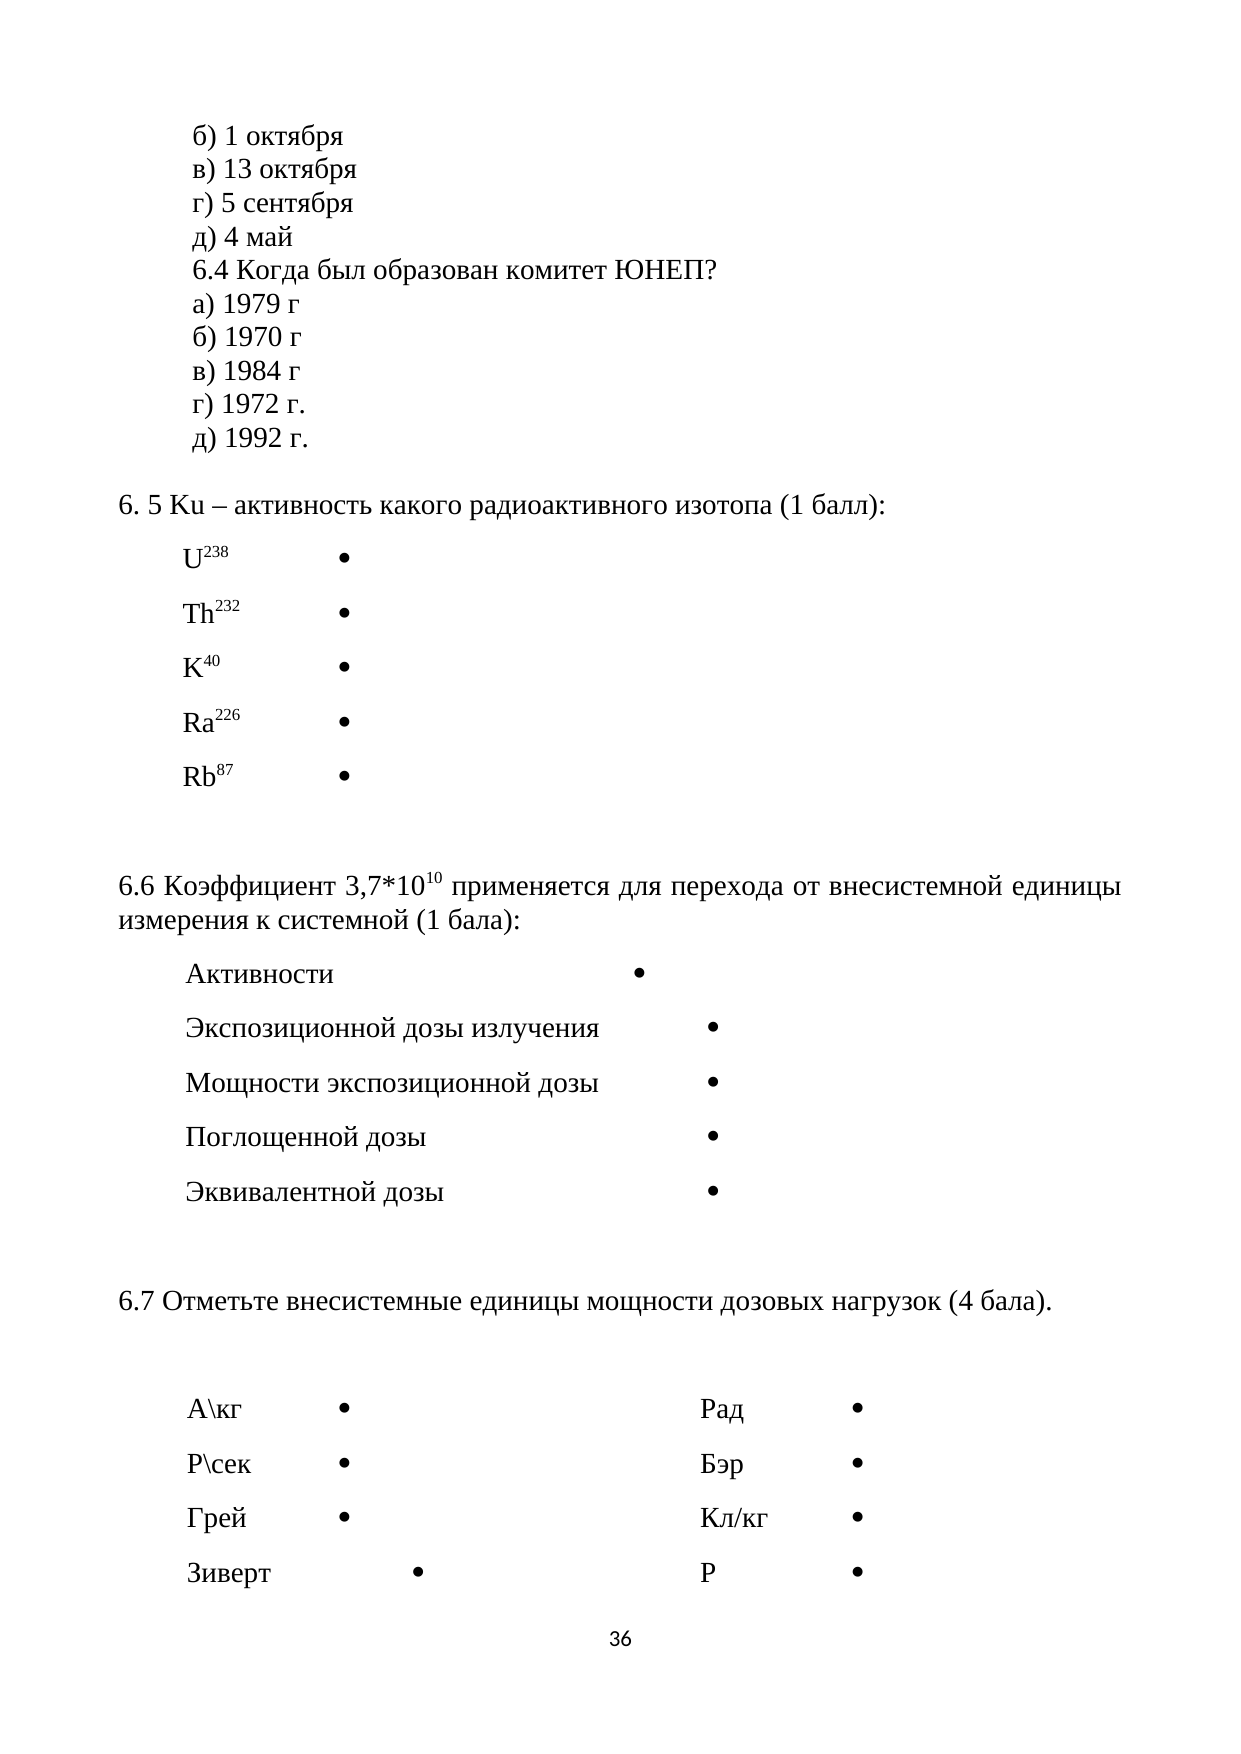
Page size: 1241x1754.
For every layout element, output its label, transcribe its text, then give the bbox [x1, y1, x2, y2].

text в) 13 октября [118, 152, 1122, 185]
text д) 1992 г. [118, 420, 1122, 453]
text г) 5 сентября [118, 185, 1122, 219]
text Активности [118, 956, 1122, 990]
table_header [107, 1392, 620, 1609]
text а) 1979 г [118, 286, 1122, 319]
text Th232 [118, 596, 1122, 629]
text Ra226 [118, 705, 1122, 738]
text Эквивалентной дозы [118, 1174, 1122, 1208]
text 6.4 Когда был образован комитет ЮНЕП? [118, 252, 1122, 286]
text Экспозиционной дозы излучения [118, 1011, 1122, 1044]
text U238 [118, 541, 1122, 575]
text б) 1970 г [118, 319, 1122, 353]
text г) 1972 г. [118, 386, 1122, 420]
text Мощности экспозиционной дозы [118, 1065, 1122, 1099]
text Поглощенной дозы [118, 1119, 1122, 1153]
text д) 4 май [118, 219, 1122, 252]
text 6. 5 Ku – активность какого радиоактивного изотопа (1 балл): [118, 487, 1122, 521]
table_header Рад Бэр Кл/кг Р [620, 1392, 1133, 1609]
text 6.6 Коэффициент 3,7*1010 применяется для перехода от внесистемной единицы измерения к системной (1 бала): [118, 868, 1122, 935]
text K40 [118, 650, 1122, 684]
text б) 1 октября [118, 118, 1122, 152]
text в) 1984 г [118, 353, 1122, 386]
text Rb87 [118, 759, 1122, 793]
text 6.7 Отметьте внесистемные единицы мощности дозовых нагрузок (4 бала). [118, 1283, 1122, 1316]
